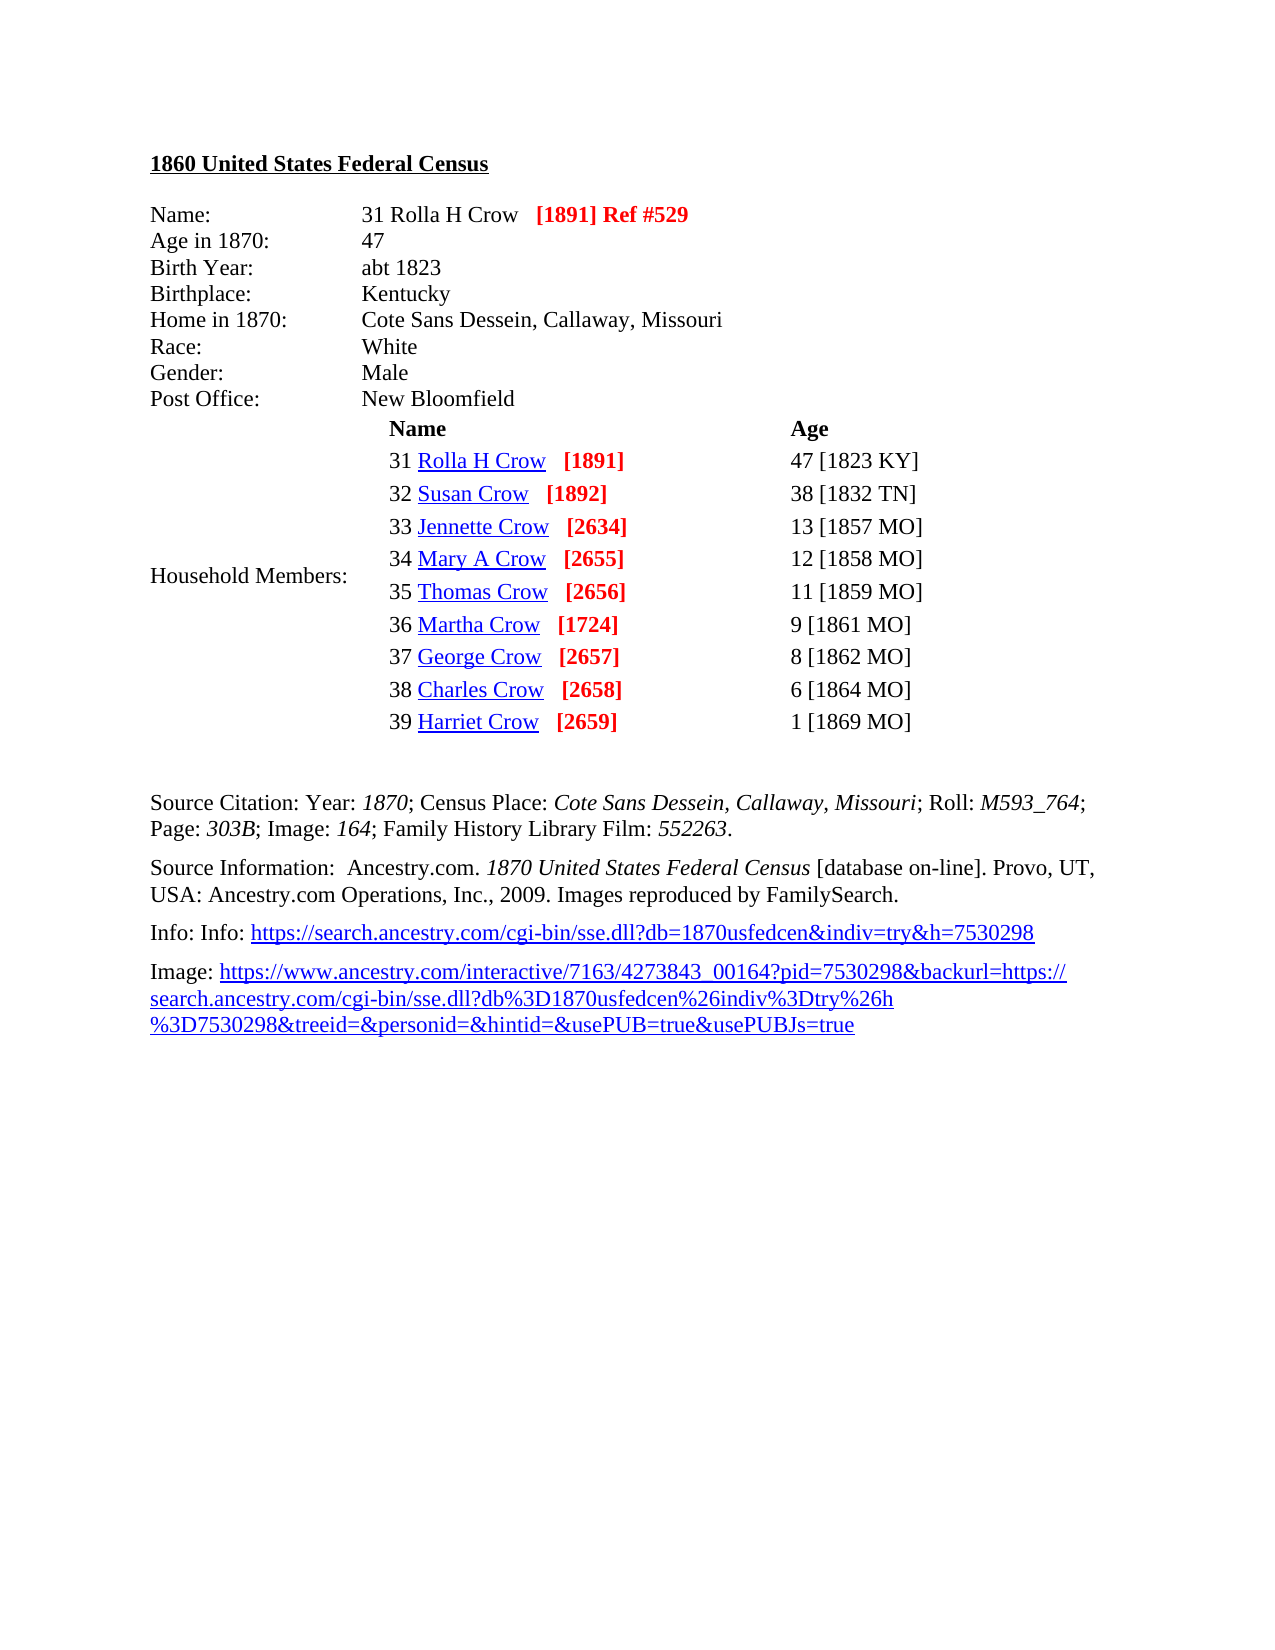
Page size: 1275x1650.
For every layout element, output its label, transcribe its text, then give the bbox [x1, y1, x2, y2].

table_cell Male [361, 359, 1125, 386]
table_header 31 Rolla H Crow [1891] Ref #529 [361, 201, 1125, 227]
table_cell Birth Year: [150, 254, 361, 280]
table_cell [361, 412, 1125, 738]
table_cell Kentucky [361, 280, 1125, 306]
table_cell Birthplace: [150, 280, 361, 306]
text Image: https://www.ancestry.com/interactive/7163/4273843_00164?pid=7530298&backurl=https://search.ancestry.com/cgi-bin/sse.dll?db%3D1870usfedcen%26indiv%3Dtry%26h%3D7530298&treeid=&personid=&hintid=&usePUB=true&usePUBJs=true [150, 958, 1125, 1037]
table_cell Gender: [150, 359, 361, 386]
text Source Information: Ancestry.com. 1870 United States Federal Census [database on-line]. Provo, UT, USA: Ancestry.com Operations, Inc., 2009. Images reproduced by FamilySearch. [150, 854, 1125, 907]
text 1860 United States Federal Census [150, 150, 1125, 176]
table_cell Cote Sans Dessein, Callaway, Missouri [361, 306, 1125, 333]
table_cell Age in 1870: [150, 228, 361, 254]
table_cell Race: [150, 333, 361, 359]
table_cell White [361, 333, 1125, 359]
text Info: Info: https://search.ancestry.com/cgi-bin/sse.dll?db=1870usfedcen&indiv=try&h=7530298 [150, 919, 1125, 946]
table_cell abt 1823 [361, 254, 1125, 280]
table_cell Post Office: [150, 386, 361, 412]
table_cell Household Members: [150, 412, 361, 738]
table_cell New Bloomfield [361, 386, 1125, 412]
table_cell Home in 1870: [150, 306, 361, 333]
text Source Citation: Year: 1870; Census Place: Cote Sans Dessein, Callaway, Missouri; Roll: M593_764; Page: 303B; Image: 164; Family History Library Film: 552263. [150, 789, 1125, 842]
table_cell 47 [361, 228, 1125, 254]
table_header Name: [150, 201, 361, 227]
